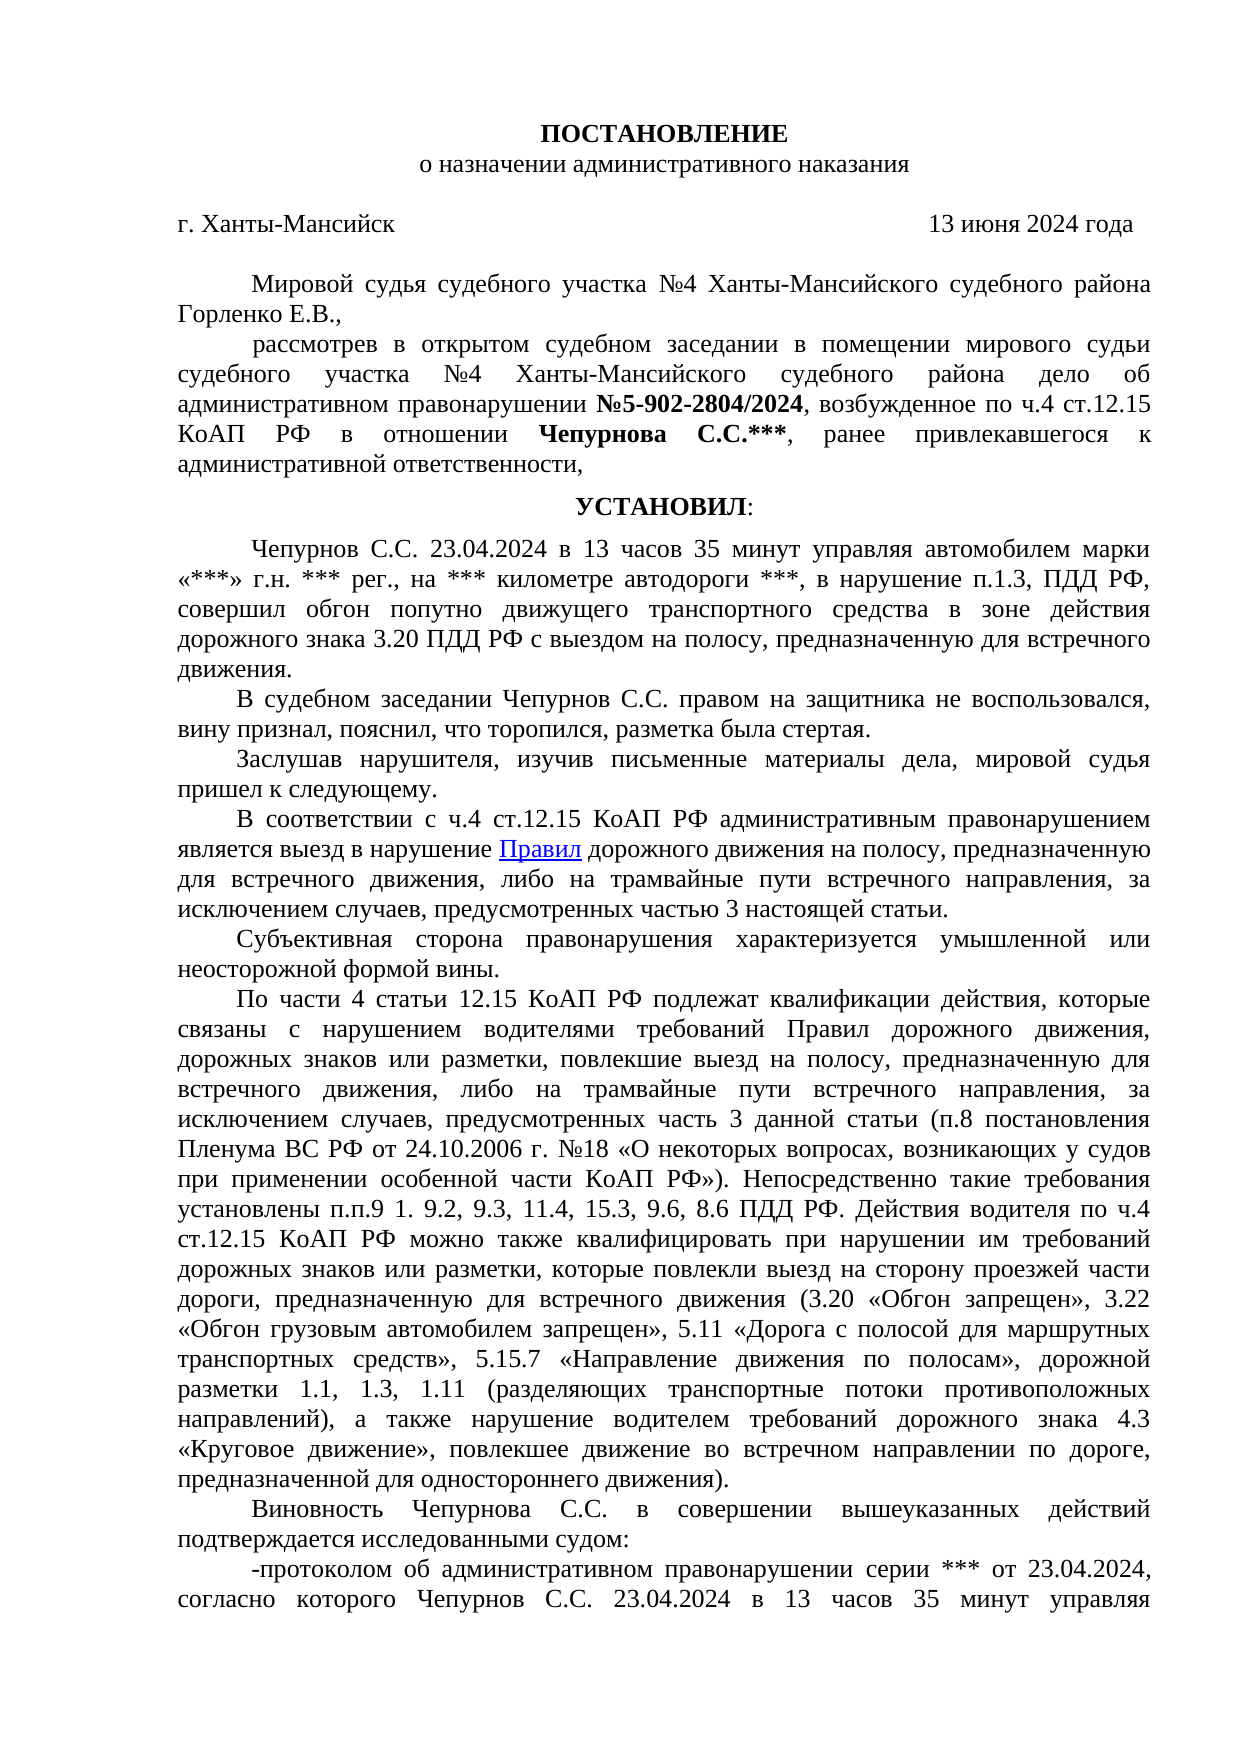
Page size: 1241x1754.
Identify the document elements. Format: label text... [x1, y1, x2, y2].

text Чепурнов С.С. 23.04.2024 в 13 часов 35 минут управляя автомобилем марки «***» г.н. *** рег., на *** километре автодороги ***, в нарушение п.1.3, ПДД РФ, совершил обгон попутно движущего транспортного средства в зоне действия дорожного знака 3.20 ПДД РФ с выездом на полосу, предназначенную для встречного движения. [177, 533, 1152, 683]
text По части 4 статьи 12.15 КоАП РФ подлежат квалификации действия, которые связаны с нарушением водителями требований Правил дорожного движения, дорожных знаков или разметки, повлекшие выезд на полосу, предназначенную для встречного движения, либо на трамвайные пути встречного направления, за исключением случаев, предусмотренных часть 3 данной статьи (п.8 постановления Пленума ВС РФ от 24.10.2006 г. №18 «О некоторых вопросах, возникающих у судов при применении особенной части КоАП РФ»). Непосредственно такие требования установлены п.п.9 1. 9.2, 9.3, 11.4, 15.3, 9.6, 8.6 ПДД РФ. Действия водителя по ч.4 ст.12.15 КоАП РФ можно также квалифицировать при нарушении им требований дорожных знаков или разметки, которые повлекли выезд на сторону проезжей части дороги, предназначенную для встречного движения (3.20 «Обгон запрещен», 3.22 «Обгон грузовым автомобилем запрещен», 5.11 «Дорога с полосой для маршрутных транспортных средств», 5.15.7 «Направление движения по полосам», дорожной разметки 1.1, 1.3, 1.11 (разделяющих транспортные потоки противоположных направлений), а также нарушение водителем требований дорожного знака 4.3 «Круговое движение», повлекшее движение во встречном направлении по дороге, предназначенной для одностороннего движения). [177, 983, 1152, 1493]
text Виновность Чепурнова С.С. в совершении вышеуказанных действий подтверждается исследованными судом: [177, 1493, 1152, 1553]
text ПОСТАНОВЛЕНИЕ [177, 118, 1152, 148]
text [177, 1553, 1152, 1613]
text о назначении административного наказания [177, 148, 1152, 178]
text В судебном заседании Чепурнов С.С. правом на защитника не воспользовался, вину признал, пояснил, что торопился, разметка была стертая. [177, 683, 1152, 743]
text Мировой судья судебного участка №4 Ханты-Мансийского судебного района Горленко Е.В., [177, 268, 1152, 328]
text В соответствии с ч.4 ст.12.15 КоАП РФ административным правонарушением является выезд в нарушение Правил дорожного движения на полосу, предназначенную для встречного движения, либо на трамвайные пути встречного направления, за исключением случаев, предусмотренных частью 3 настоящей статьи. [177, 803, 1152, 923]
text рассмотрев в открытом судебном заседании в помещении мирового судьи судебного участка №4 Ханты-Мансийского судебного района дело об административном правонарушении №5-902-2804/2024, возбужденное по ч.4 ст.12.15 КоАП РФ в отношении Чепурнова С.С.***, ранее привлекавшегося к административной ответственности, [177, 328, 1152, 478]
text Заслушав нарушителя, изучив письменные материалы дела, мировой судья пришел к следующему. [177, 743, 1152, 803]
text г. Ханты-Мансийск 13 июня 2024 года [177, 208, 1152, 238]
text УСТАНОВИЛ: [177, 491, 1152, 521]
text Субъективная сторона правонарушения характеризуется умышленной или неосторожной формой вины. [177, 923, 1152, 983]
